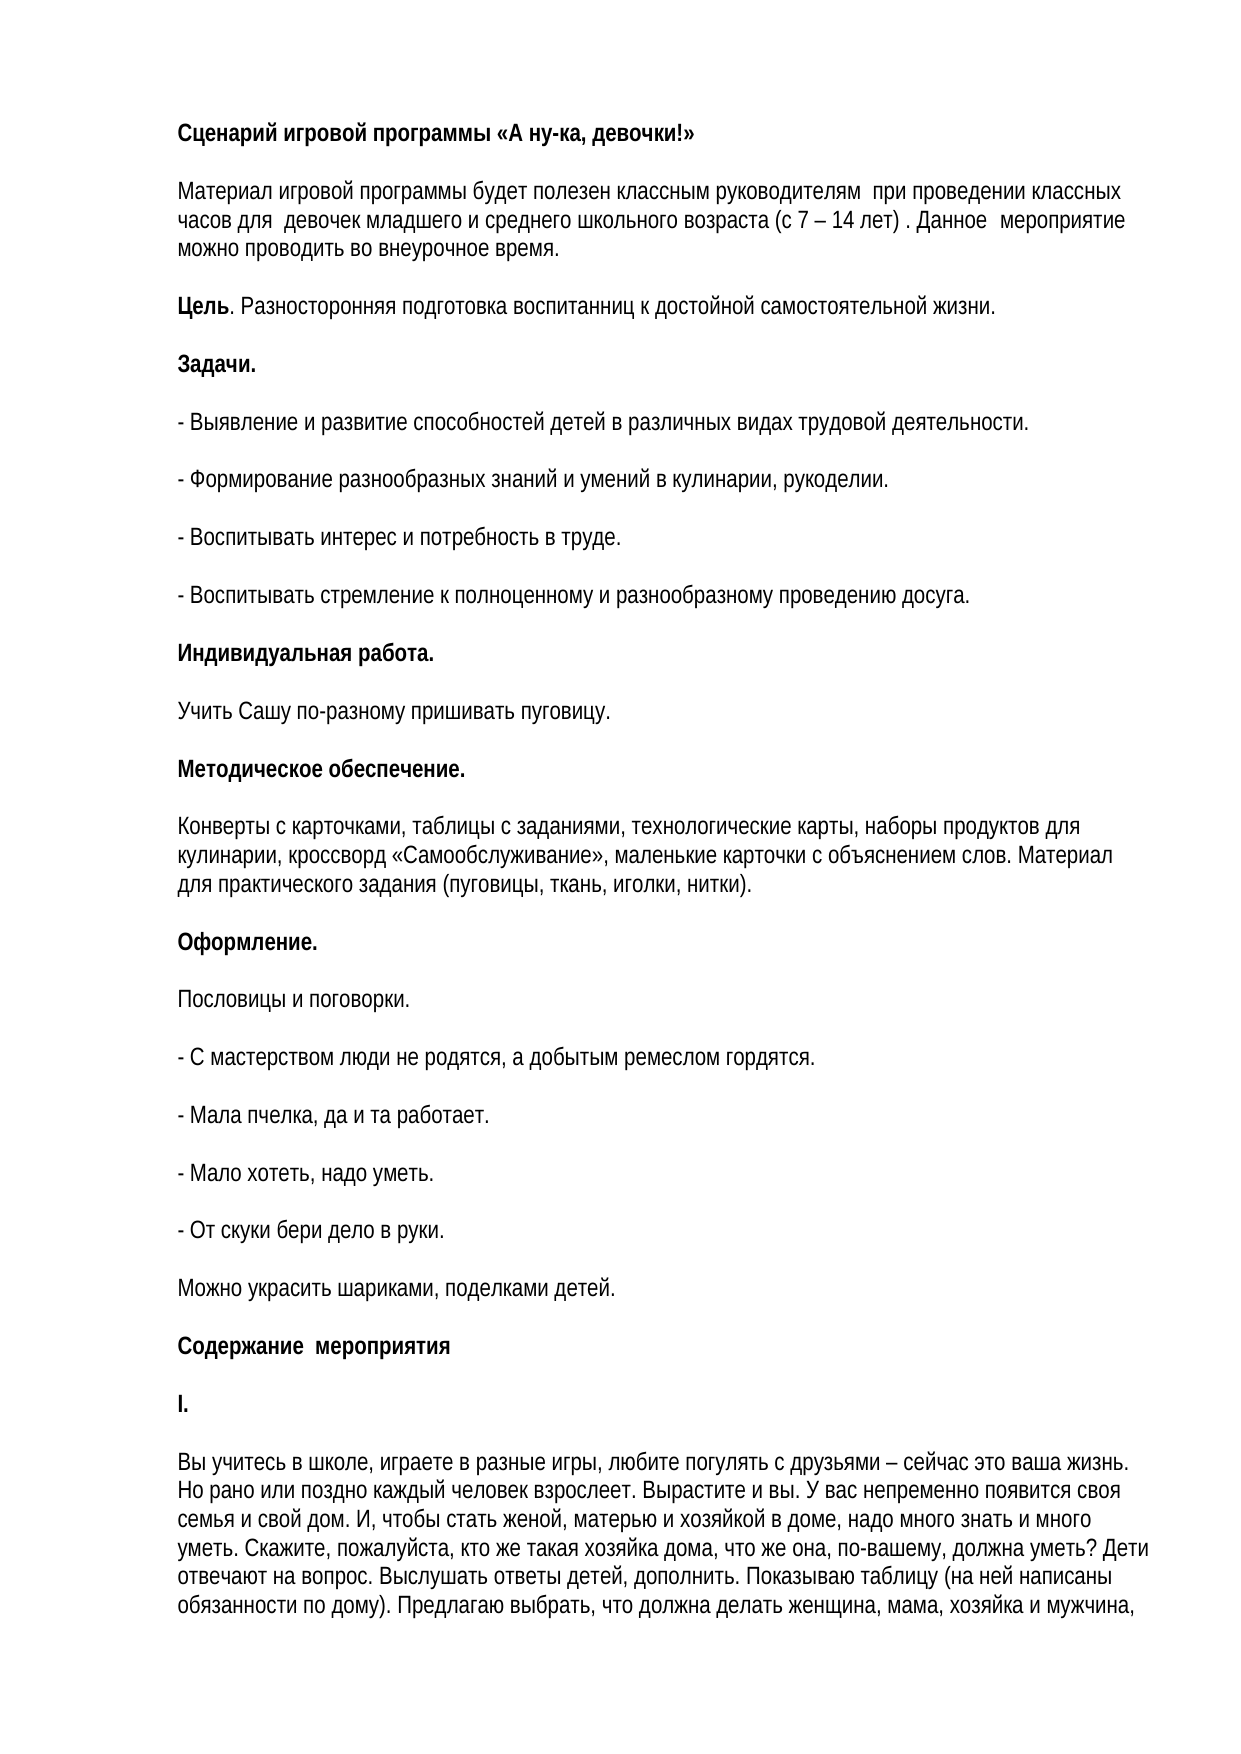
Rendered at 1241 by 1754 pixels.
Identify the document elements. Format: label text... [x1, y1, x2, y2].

text Индивидуальная работа. [177, 638, 1152, 667]
text - Воспитывать стремление к полноценному и разнообразному проведению досуга. [177, 580, 1152, 609]
text - Воспитывать интерес и потребность в труде. [177, 522, 1152, 551]
text Пословицы и поговорки. [177, 984, 1152, 1013]
text I. [177, 1389, 1152, 1418]
text - Мало хотеть, надо уметь. [177, 1158, 1152, 1186]
text Оформление. [177, 926, 1152, 955]
text Задачи. [177, 349, 1152, 377]
text Методическое обеспечение. [177, 753, 1152, 782]
text Учить Сашу по-разному пришивать пуговицу. [177, 696, 1152, 724]
text Содержание мероприятия [177, 1331, 1152, 1360]
text Цель. Разносторонняя подготовка воспитанниц к достойной самостоятельной жизни. [177, 291, 1152, 320]
text - С мастерством люди не родятся, а добытым ремеслом гордятся. [177, 1042, 1152, 1071]
text Можно украсить шариками, поделками детей. [177, 1273, 1152, 1302]
text - От скуки бери дело в руки. [177, 1216, 1152, 1244]
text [177, 1447, 1152, 1619]
text - Выявление и развитие способностей детей в различных видах трудовой деятельности. [177, 407, 1152, 435]
text - Мала пчелка, да и та работает. [177, 1100, 1152, 1128]
text - Формирование разнообразных знаний и умений в кулинарии, рукоделии. [177, 464, 1152, 493]
text Сценарий игровой программы «А ну-ка, девочки!» [177, 118, 1152, 147]
text Конверты с карточками, таблицы с заданиями, технологические карты, наборы продуктов для кулинарии, кроссворд «Самообслуживание», маленькие карточки с объяснением слов. Материал для практического задания (пуговицы, ткань, иголки, нитки). [177, 811, 1152, 897]
text Материал игровой программы будет полезен классным руководителям при проведении классных часов для девочек младшего и среднего школьного возраста (с 7 – 14 лет) . Данное мероприятие можно проводить во внеурочное время. [177, 176, 1152, 262]
